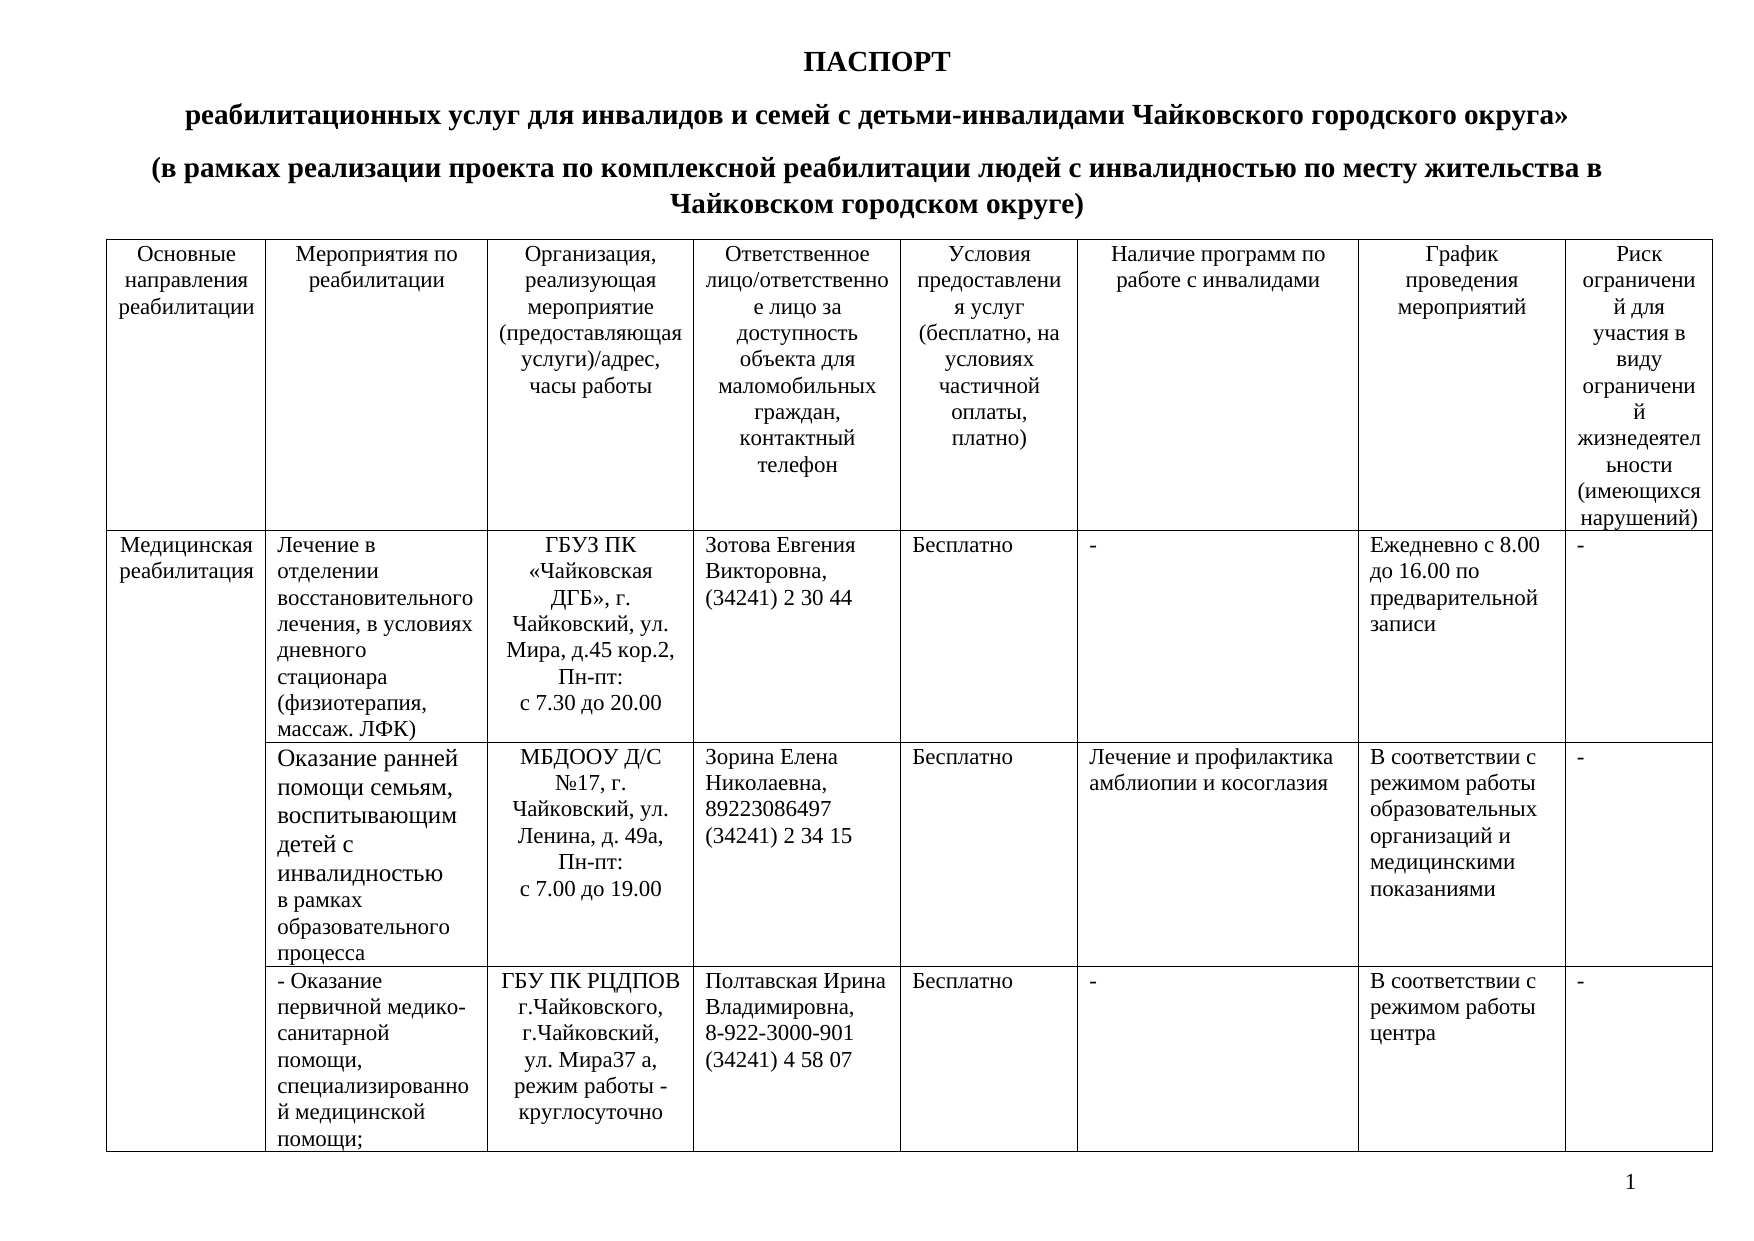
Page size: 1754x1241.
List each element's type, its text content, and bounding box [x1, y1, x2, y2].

text (в рамках реализации проекта по комплексной реабилитации людей с инвалидностью по месту жительства в Чайковском городском округе) [118, 150, 1636, 220]
table_cell - [1078, 531, 1358, 742]
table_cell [1359, 967, 1565, 1151]
table_header Организация, реализующая мероприятие (предоставляющая услуги)/адрес, часы работы [488, 240, 693, 530]
table_cell Оказание ранней помощи семьям, воспитывающим детей с инвалидностью в рамках образовательного процесса [266, 743, 487, 966]
text реабилитационных услуг для инвалидов и семей с детьми-инвалидами Чайковского городского округа» [118, 97, 1636, 131]
table_header График проведения мероприятий [1359, 240, 1565, 530]
text ПАСПОРТ [118, 44, 1636, 78]
table_header Риск ограничений для участия в виду ограничений жизнедеятельности (имеющихся нарушений) [1566, 240, 1712, 530]
table_cell В соответствии с режимом работы образовательных организаций и медицинскими показаниями [1359, 743, 1565, 966]
table_cell Лечение и профилактика амблиопии и косоглазия [1078, 743, 1358, 966]
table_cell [488, 967, 693, 1151]
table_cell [694, 967, 900, 1151]
table_header Основные направления реабилитации [107, 240, 265, 530]
table_header Мероприятия по реабилитации [266, 240, 487, 530]
table_cell Лечение в отделении восстановительного лечения, в условиях дневного стационара (физиотерапия, массаж. ЛФК) [266, 531, 487, 742]
table_header Наличие программ по работе с инвалидами [1078, 240, 1358, 530]
table_cell - [1566, 531, 1712, 742]
table_cell Бесплатно [901, 967, 1077, 1151]
table_cell МБДООУ Д/С №17, г. Чайковский, ул. Ленина, д. 49а, Пн-пт: с 7.00 до 19.00 [488, 743, 693, 966]
table_cell Медицинская реабилитация [107, 531, 265, 1151]
table_header Условия предоставления услуг (бесплатно, на условиях частичной оплаты, платно) [901, 240, 1077, 530]
table_cell - [1566, 967, 1712, 1151]
table_cell Зорина Елена Николаевна, 89223086497 (34241) 2 34 15 [694, 743, 900, 966]
table_cell Бесплатно [901, 743, 1077, 966]
table_cell ГБУЗ ПК «Чайковская ДГБ», г. Чайковский, ул. Мира, д.45 кор.2, Пн-пт: с 7.30 до 20.00 [488, 531, 693, 742]
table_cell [266, 967, 487, 1151]
table_cell Ежедневно с 8.00 до 16.00 по предварительной записи [1359, 531, 1565, 742]
table_cell - [1078, 967, 1358, 1151]
table_cell Зотова Евгения Викторовна, (34241) 2 30 44 [694, 531, 900, 742]
table_cell Бесплатно [901, 531, 1077, 742]
table_header Ответственное лицо/ответственное лицо за доступность объекта для маломобильных граждан, контактный телефон [694, 240, 900, 530]
table_cell - [1566, 743, 1712, 966]
